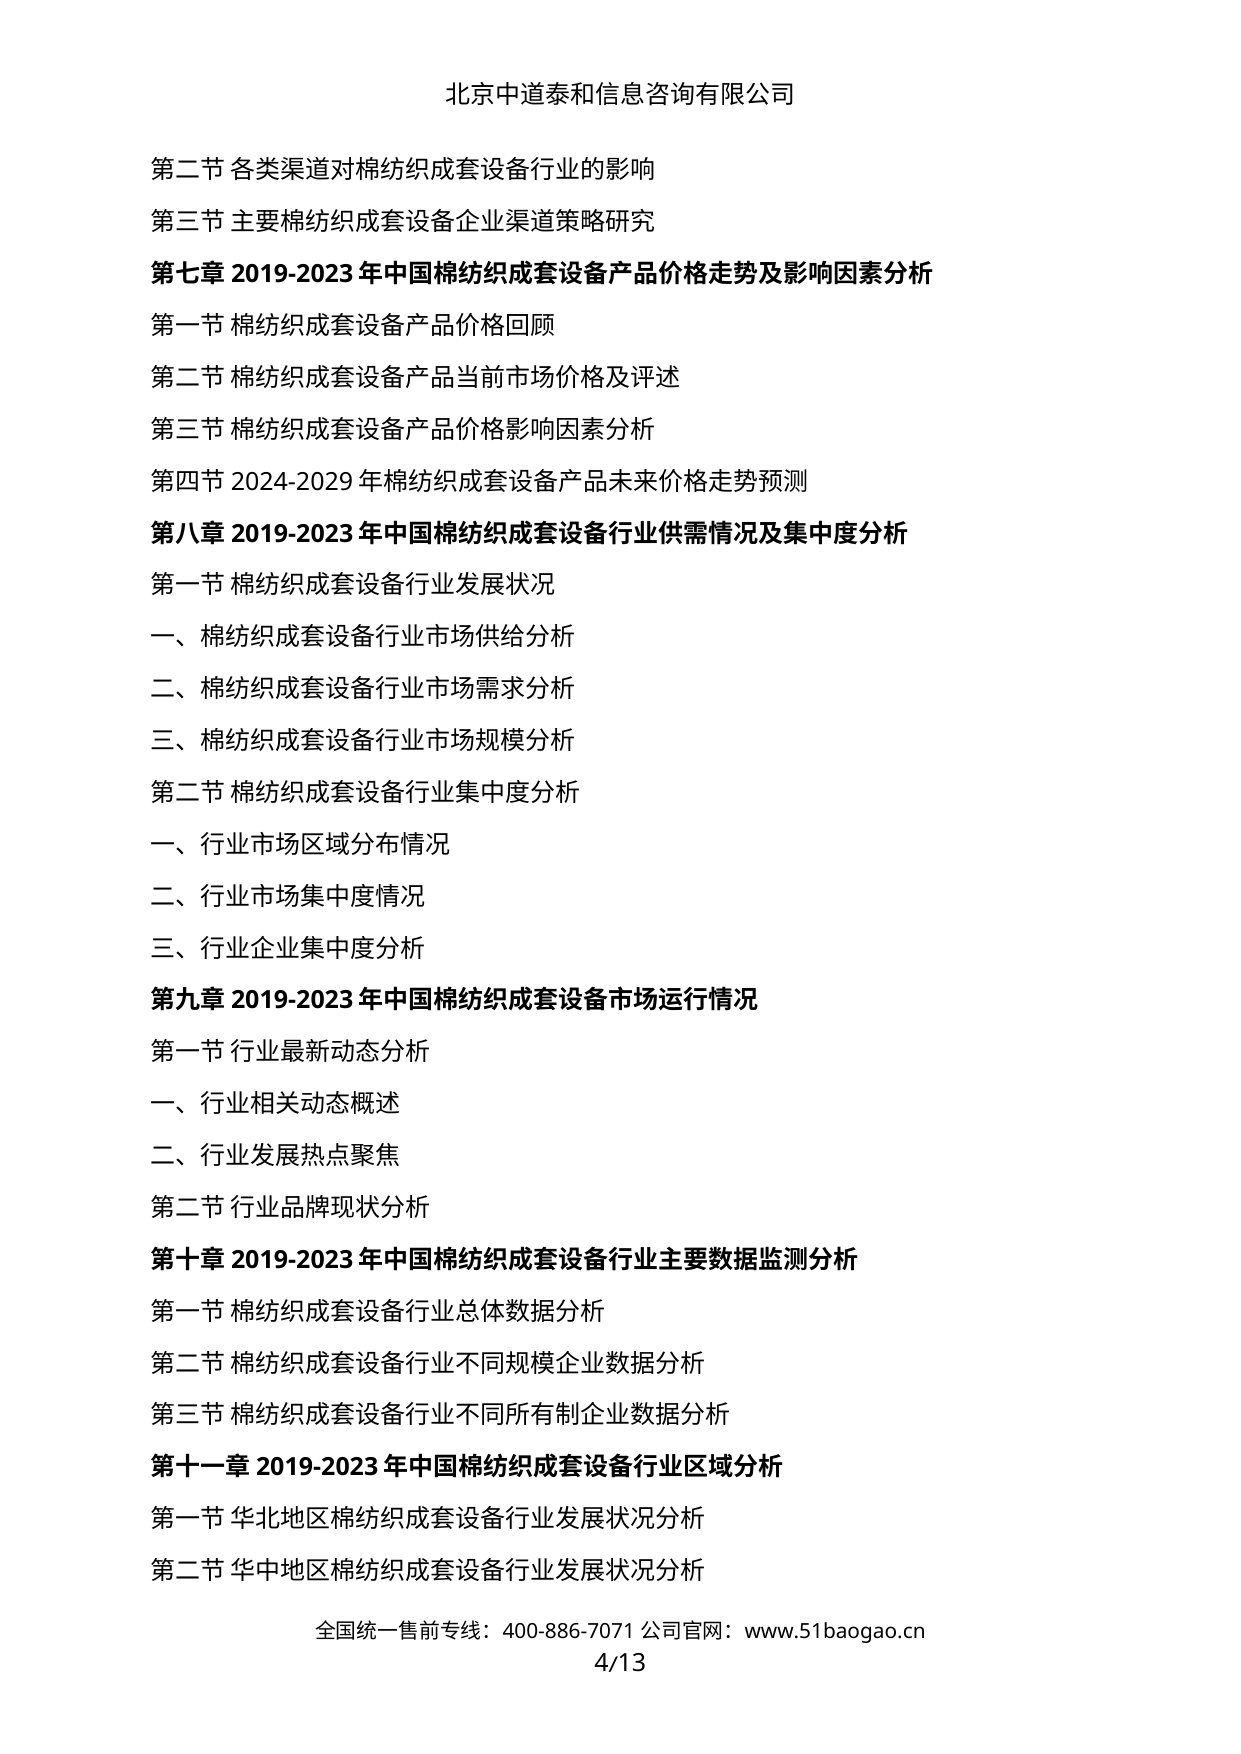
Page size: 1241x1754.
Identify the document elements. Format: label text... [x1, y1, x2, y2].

text 第二节 华中地区棉纺织成套设备行业发展状况分析 [150, 1551, 1090, 1587]
text 第一节 华北地区棉纺织成套设备行业发展状况分析 [150, 1499, 1090, 1535]
text 第二节 棉纺织成套设备产品当前市场价格及评述 [150, 357, 1090, 394]
text 第八章 2019-2023年中国棉纺织成套设备行业供需情况及集中度分析 [150, 513, 1090, 549]
text 二、棉纺织成套设备行业市场需求分析 [150, 669, 1090, 705]
text 一、行业市场区域分布情况 [150, 824, 1090, 861]
text 第二节 各类渠道对棉纺织成套设备行业的影响 [150, 150, 1090, 186]
text 第十章 2019-2023年中国棉纺织成套设备行业主要数据监测分析 [150, 1239, 1090, 1276]
text 第一节 行业最新动态分析 [150, 1032, 1090, 1068]
text 第三节 棉纺织成套设备行业不同所有制企业数据分析 [150, 1395, 1090, 1431]
text 三、行业企业集中度分析 [150, 928, 1090, 964]
text 第二节 棉纺织成套设备行业集中度分析 [150, 772, 1090, 809]
text 第二节 行业品牌现状分析 [150, 1187, 1090, 1224]
text 第一节 棉纺织成套设备行业总体数据分析 [150, 1291, 1090, 1327]
text 第三节 棉纺织成套设备产品价格影响因素分析 [150, 409, 1090, 446]
text 第十一章 2019-2023年中国棉纺织成套设备行业区域分析 [150, 1447, 1090, 1483]
text 第四节 2024-2029年棉纺织成套设备产品未来价格走势预测 [150, 461, 1090, 497]
text 第七章 2019-2023年中国棉纺织成套设备产品价格走势及影响因素分析 [150, 254, 1090, 290]
text 第九章 2019-2023年中国棉纺织成套设备市场运行情况 [150, 980, 1090, 1016]
text 第二节 棉纺织成套设备行业不同规模企业数据分析 [150, 1343, 1090, 1379]
text 二、行业发展热点聚焦 [150, 1136, 1090, 1172]
text 二、行业市场集中度情况 [150, 876, 1090, 912]
text 三、棉纺织成套设备行业市场规模分析 [150, 721, 1090, 757]
text 一、棉纺织成套设备行业市场供给分析 [150, 617, 1090, 653]
text 第一节 棉纺织成套设备行业发展状况 [150, 565, 1090, 601]
text 第一节 棉纺织成套设备产品价格回顾 [150, 306, 1090, 342]
text 一、行业相关动态概述 [150, 1084, 1090, 1120]
text 第三节 主要棉纺织成套设备企业渠道策略研究 [150, 202, 1090, 238]
